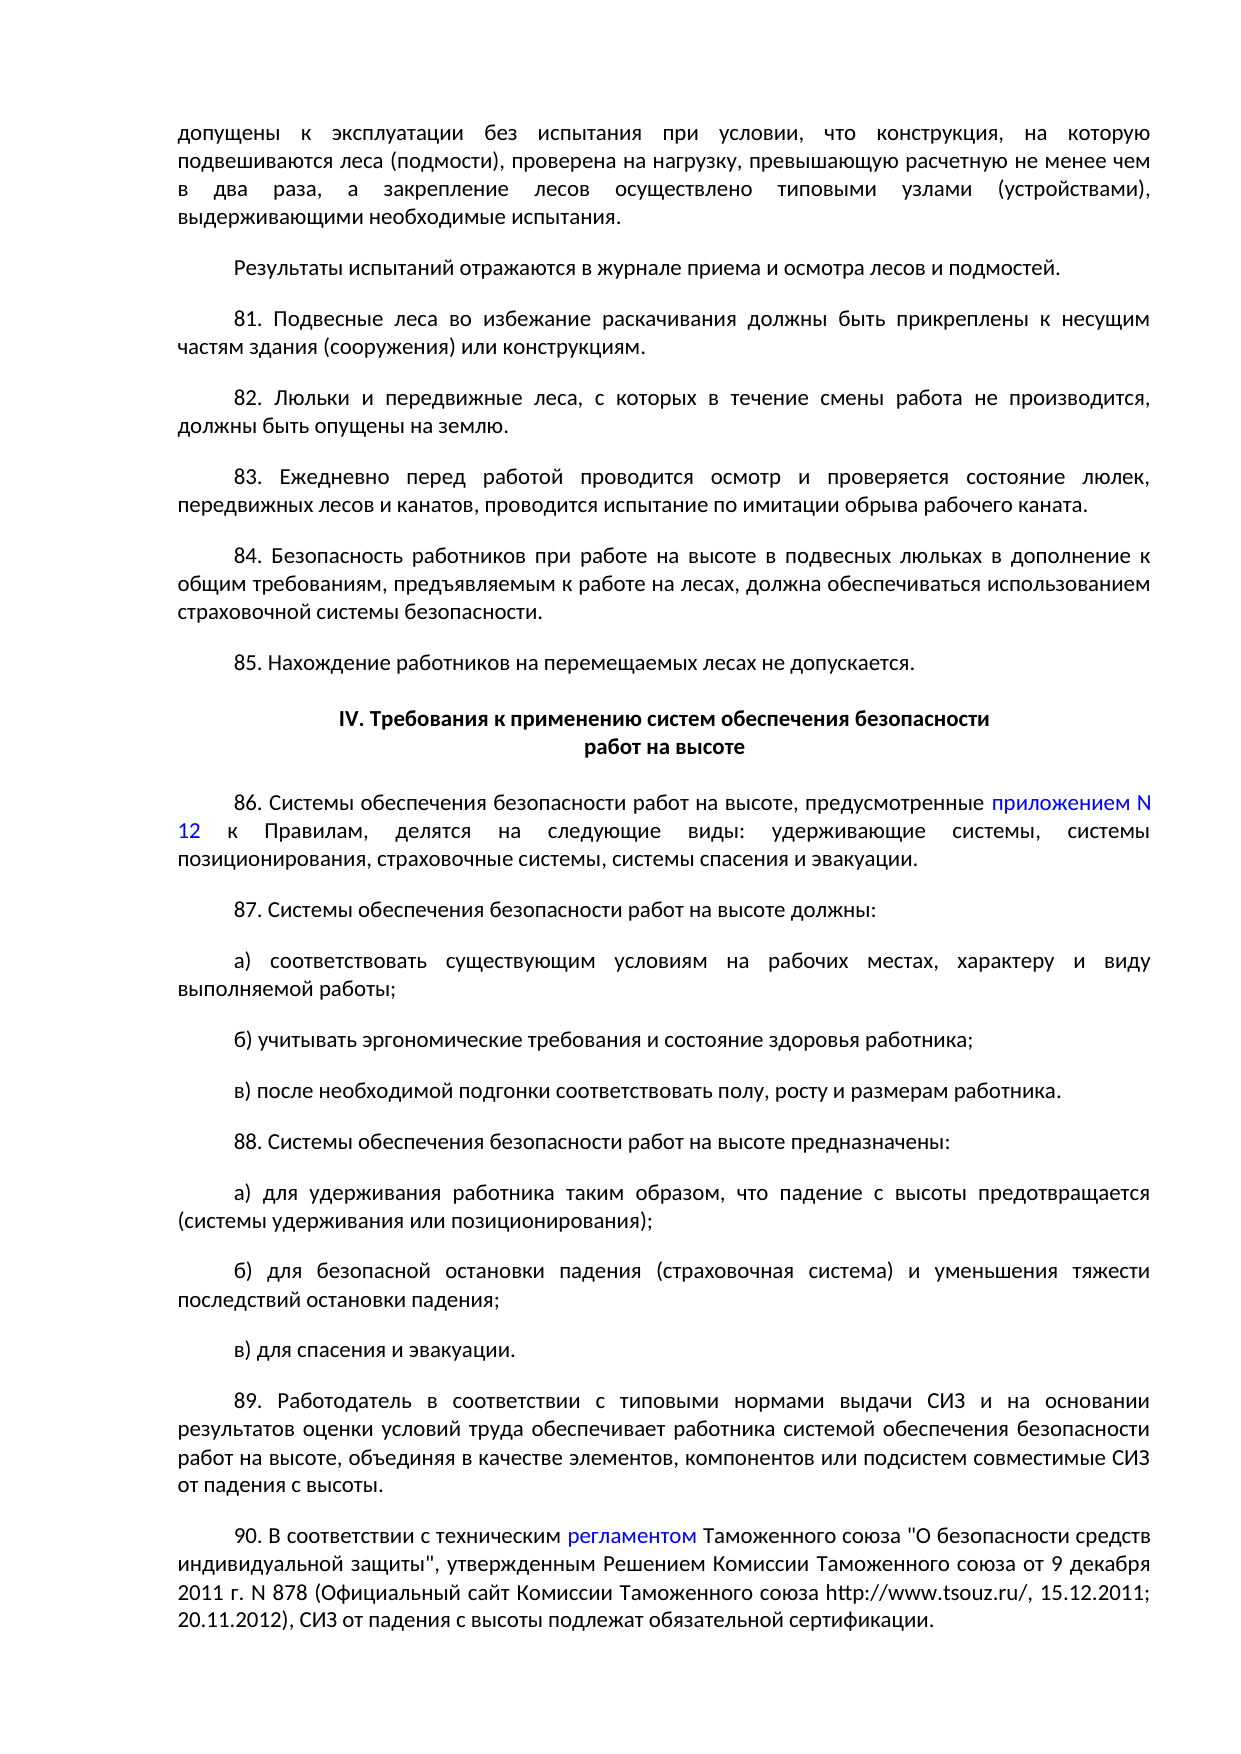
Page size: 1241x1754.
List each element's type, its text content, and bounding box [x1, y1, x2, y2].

text в) для спасения и эвакуации. [177, 1336, 1152, 1364]
text 90. В соответствии с техническим регламентом Таможенного союза "О безопасности средств индивидуальной защиты", утвержденным Решением Комиссии Таможенного союза от 9 декабря 2011 г. N 878 (Официальный сайт Комиссии Таможенного союза http://www.tsouz.ru/, 15.12.2011; 20.11.2012), СИЗ от падения с высоты подлежат обязательной сертификации. [177, 1522, 1152, 1634]
text 86. Системы обеспечения безопасности работ на высоте, предусмотренные приложением N 12 к Правилам, делятся на следующие виды: удерживающие системы, системы позиционирования, страховочные системы, системы спасения и эвакуации. [177, 788, 1152, 872]
title работ на высоте [177, 732, 1152, 760]
text 84. Безопасность работников при работе на высоте в подвесных люльках в дополнение к общим требованиям, предъявляемым к работе на лесах, должна обеспечиваться использованием страховочной системы безопасности. [177, 541, 1152, 625]
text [177, 118, 1152, 230]
text б) учитывать эргономические требования и состояние здоровья работника; [177, 1025, 1152, 1053]
text а) для удерживания работника таким образом, что падение с высоты предотвращается (системы удерживания или позиционирования); [177, 1178, 1152, 1234]
text а) соответствовать существующим условиям на рабочих местах, характеру и виду выполняемой работы; [177, 946, 1152, 1002]
text 88. Системы обеспечения безопасности работ на высоте предназначены: [177, 1127, 1152, 1155]
text в) после необходимой подгонки соответствовать полу, росту и размерам работника. [177, 1076, 1152, 1104]
text 89. Работодатель в соответствии с типовыми нормами выдачи СИЗ и на основании результатов оценки условий труда обеспечивает работника системой обеспечения безопасности работ на высоте, объединяя в качестве элементов, компонентов или подсистем совместимые СИЗ от падения с высоты. [177, 1387, 1152, 1499]
text 81. Подвесные леса во избежание раскачивания должны быть прикреплены к несущим частям здания (сооружения) или конструкциям. [177, 304, 1152, 360]
text 85. Нахождение работников на перемещаемых лесах не допускается. [177, 648, 1152, 676]
text Результаты испытаний отражаются в журнале приема и осмотра лесов и подмостей. [177, 253, 1152, 281]
text 82. Люльки и передвижные леса, с которых в течение смены работа не производится, должны быть опущены на землю. [177, 383, 1152, 439]
text б) для безопасной остановки падения (страховочная система) и уменьшения тяжести последствий остановки падения; [177, 1257, 1152, 1313]
text 83. Ежедневно перед работой проводится осмотр и проверяется состояние люлек, передвижных лесов и канатов, проводится испытание по имитации обрыва рабочего каната. [177, 462, 1152, 518]
title IV. Требования к применению систем обеспечения безопасности [177, 704, 1152, 732]
text 87. Системы обеспечения безопасности работ на высоте должны: [177, 895, 1152, 923]
